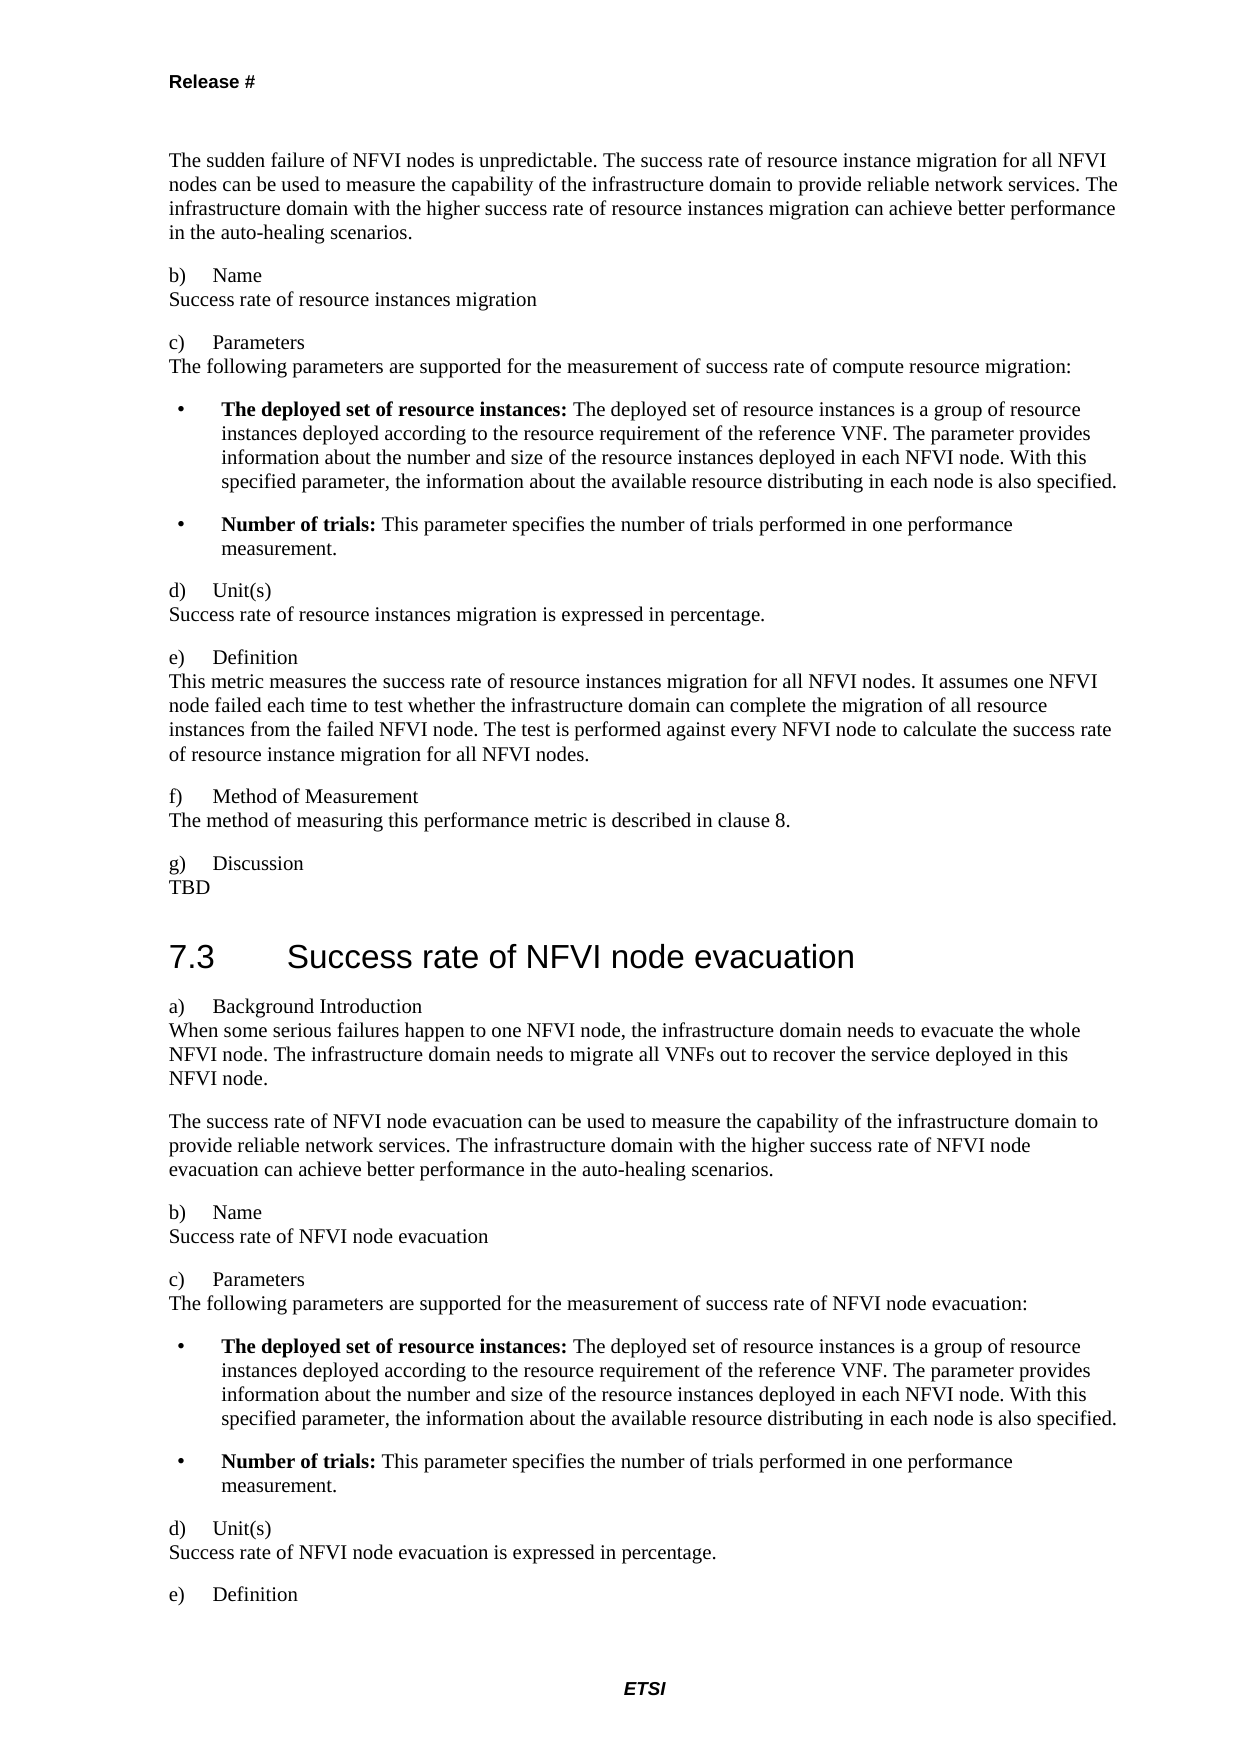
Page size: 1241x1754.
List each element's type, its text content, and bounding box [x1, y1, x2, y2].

text The following parameters are supported for the measurement of success rate of compute resource migration: [168, 354, 1122, 378]
list Name [168, 1200, 1122, 1224]
subtitle 7.3 Success rate of NFVI node evacuation [168, 937, 1122, 975]
list Method of Measurement [168, 784, 1122, 808]
list Discussion [168, 851, 1122, 875]
list Parameters [168, 329, 1122, 354]
list Number of trials: This parameter specifies the number of trials performed in one performance measurement. [177, 511, 1122, 559]
list Number of trials: This parameter specifies the number of trials performed in one performance measurement. [177, 1449, 1122, 1497]
list Definition [168, 1582, 1122, 1606]
text Success rate of NFVI node evacuation [168, 1224, 1122, 1248]
text The method of measuring this performance metric is described in clause 8. [168, 808, 1122, 832]
list Background Introduction [168, 994, 1122, 1018]
text The success rate of NFVI node evacuation can be used to measure the capability of the infrastructure domain to provide reliable network services. The infrastructure domain with the higher success rate of NFVI node evacuation can achieve better performance in the auto-healing scenarios. [168, 1109, 1122, 1181]
list Parameters [168, 1267, 1122, 1291]
text When some serious failures happen to one NFVI node, the infrastructure domain needs to evacuate the whole NFVI node. The infrastructure domain needs to migrate all VNFs out to recover the service deployed in this NFVI node. [168, 1018, 1122, 1090]
text Success rate of resource instances migration is expressed in percentage. [168, 602, 1122, 626]
text Success rate of NFVI node evacuation is expressed in percentage. [168, 1539, 1122, 1564]
text TBD [168, 875, 1122, 899]
list The deployed set of resource instances: The deployed set of resource instances is a group of resource instances deployed according to the resource requirement of the reference VNF. The parameter provides information about the number and size of the resource instances deployed in each NFVI node. With this specified parameter, the information about the available resource distributing in each node is also specified. [177, 1334, 1122, 1430]
list Unit(s) [168, 578, 1122, 602]
list Unit(s) [168, 1516, 1122, 1539]
text The following parameters are supported for the measurement of success rate of NFVI node evacuation: [168, 1291, 1122, 1315]
list The deployed set of resource instances: The deployed set of resource instances is a group of resource instances deployed according to the resource requirement of the reference VNF. The parameter provides information about the number and size of the resource instances deployed in each NFVI node. With this specified parameter, the information about the available resource distributing in each node is also specified. [177, 396, 1122, 493]
list Name [168, 263, 1122, 287]
list Definition [168, 645, 1122, 669]
text This metric measures the success rate of resource instances migration for all NFVI nodes. It assumes one NFVI node failed each time to test whether the infrastructure domain can complete the migration of all resource instances from the failed NFVI node. The test is performed against every NFVI node to calculate the success rate of resource instance migration for all NFVI nodes. [168, 669, 1122, 766]
text The sudden failure of NFVI nodes is unpredictable. The success rate of resource instance migration for all NFVI nodes can be used to measure the capability of the infrastructure domain to provide reliable network services. The infrastructure domain with the higher success rate of resource instances migration can achieve better performance in the auto-healing scenarios. [168, 148, 1122, 244]
text Success rate of resource instances migration [168, 287, 1122, 311]
